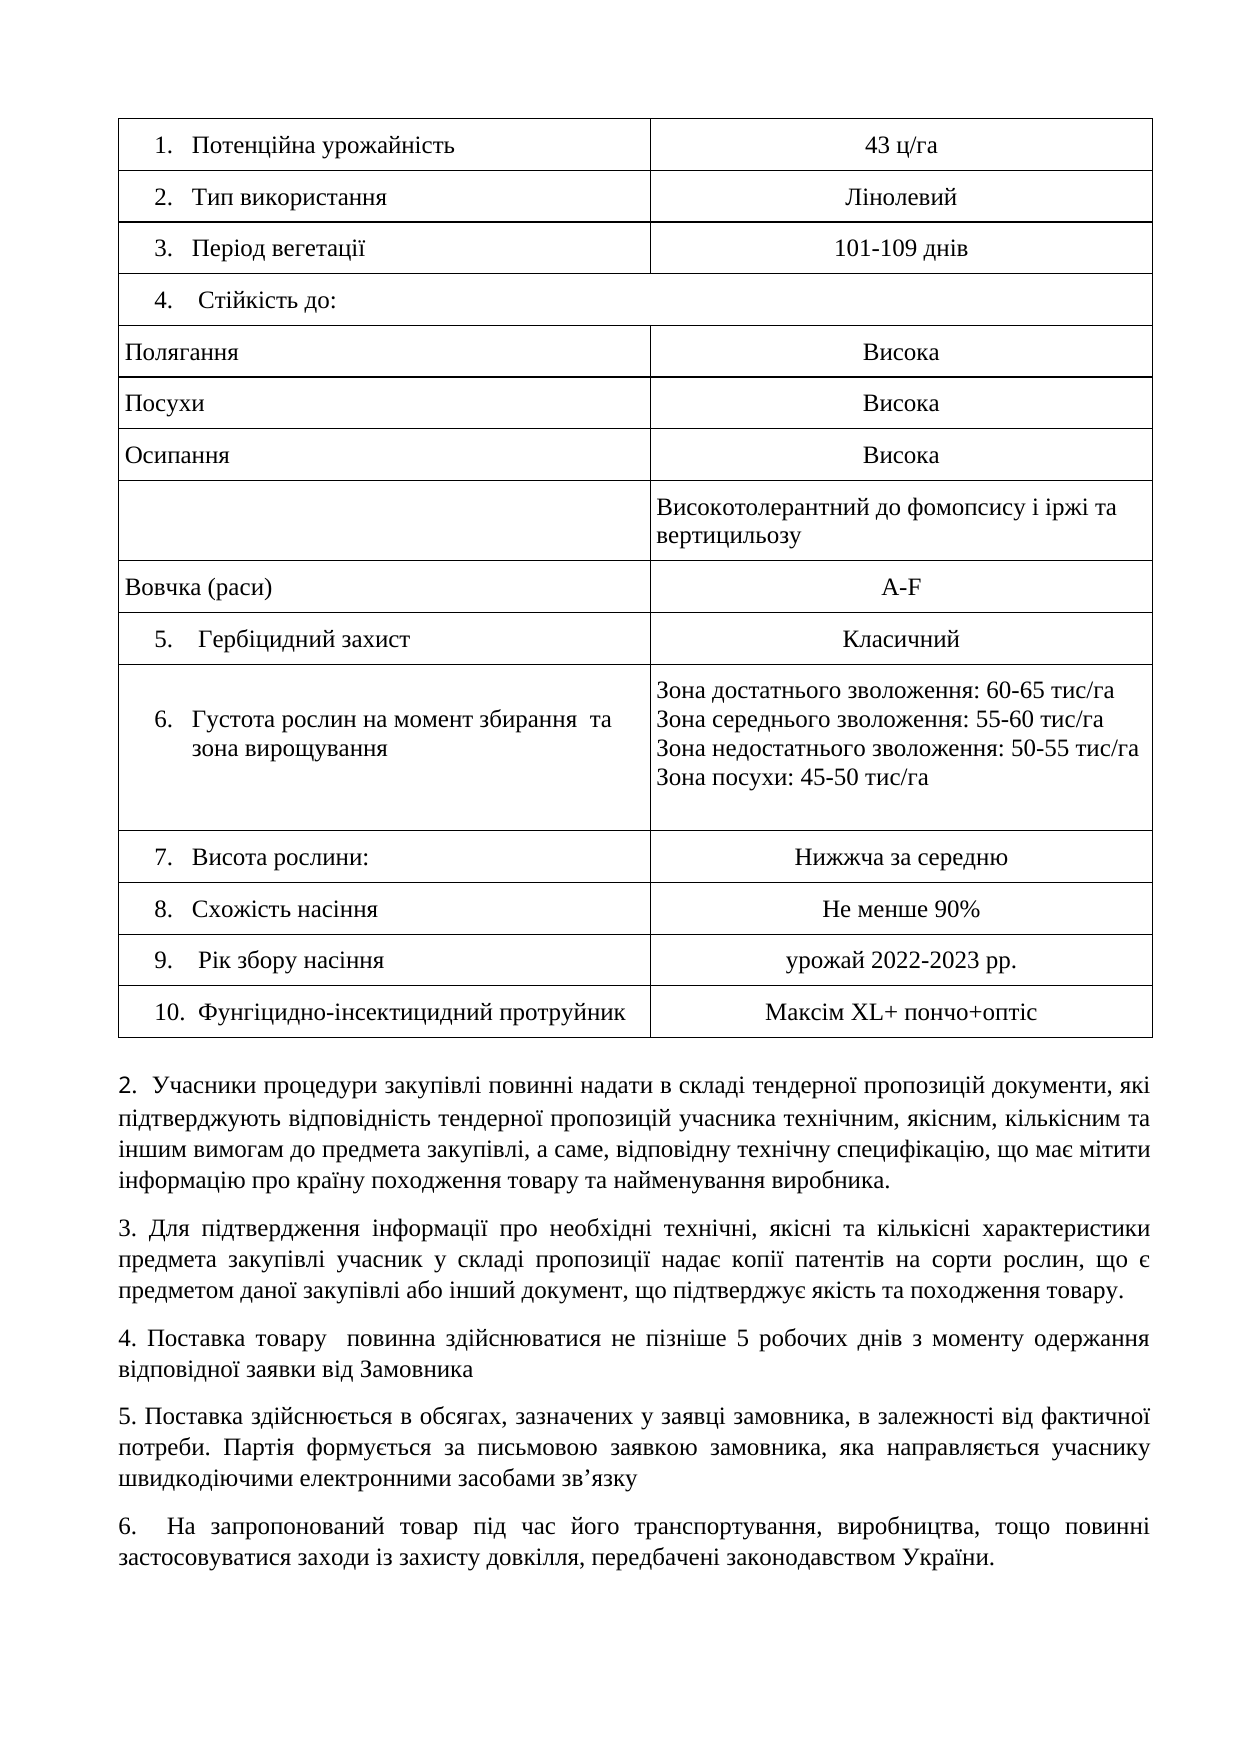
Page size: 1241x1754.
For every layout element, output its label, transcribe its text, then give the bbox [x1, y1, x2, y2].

table_cell Тип використання [119, 171, 650, 221]
table_cell Високотолерантний до фомопсису і іржі та вертицильозу [651, 481, 1152, 560]
table_cell Висока [651, 378, 1152, 428]
table_cell Густота рослин на момент збирання та зона вирощування [119, 665, 650, 830]
table_cell урожай 2022-2023 рр. [651, 935, 1152, 985]
table_cell Фунгіцидно-інсектицидний протруйник [119, 986, 650, 1037]
table_cell Лінолевий [651, 171, 1152, 221]
table_cell Потенційна урожайність [119, 119, 650, 170]
text 6. На запропонований товар під час його транспортування, виробництва, тощо повинні застосовуватися заходи із захисту довкілля, передбачені законодавством України. [118, 1511, 1152, 1571]
table_cell Висока [651, 326, 1152, 376]
table_cell Період вегетації [119, 223, 650, 273]
table_cell Осипання [119, 429, 650, 480]
table_cell Посухи [119, 378, 650, 428]
table_cell Класичний [651, 613, 1152, 663]
table_cell Максім XL+ пончо+оптіс [651, 986, 1152, 1037]
text 2. Учасники процедури закупівлі повинні надати в складі тендерної пропозицій документи, які підтверджують відповідність тендерної пропозицій учасника технічним, якісним, кількісним та іншим вимогам до предмета закупівлі, а саме, відповідну технічну специфікацію, що має мітити інформацію про країну походження товару та найменування виробника. [118, 1069, 1152, 1194]
table_cell Вовчка (раси) [119, 561, 650, 612]
table_cell [119, 481, 650, 560]
table_cell A-F [651, 561, 1152, 612]
table_cell Схожість насіння [119, 883, 650, 933]
table_cell Стійкість до: [119, 274, 1152, 325]
table_cell 101-109 днів [651, 223, 1152, 273]
table_cell Висота рослини: [119, 831, 650, 882]
table_cell Нижжча за середню [651, 831, 1152, 882]
table_cell Рік збору насіння [119, 935, 650, 985]
text 3. Для підтвердження інформації про необхідні технічні, якісні та кількісні характеристики предмета закупівлі учасник у складі пропозиції надає копії патентів на сорти рослин, що є предметом даної закупівлі або інший документ, що підтверджує якість та походження товару. [118, 1213, 1152, 1304]
text 4. Поставка товару повинна здійснюватися не пізніше 5 робочих днів з моменту одержання відповідної заявки від Замовника [118, 1323, 1152, 1382]
table_cell 43 ц/га [651, 119, 1152, 170]
text 5. Поставка здійснюється в обсягах, зазначених у заявці замовника, в залежності від фактичної потреби. Партія формується за письмовою заявкою замовника, яка направляється учаснику швидкодіючими електронними засобами зв’язку [118, 1401, 1152, 1492]
table_cell Висока [651, 429, 1152, 480]
table_cell Полягання [119, 326, 650, 376]
table_cell Не менше 90% [651, 883, 1152, 933]
table_cell Гербіцидний захист [119, 613, 650, 663]
table_cell Зона достатнього зволоження: 60-65 тис/га Зона середнього зволоження: 55-60 тис/га Зона недостатнього зволоження: 50-55 тис/га Зона посухи: 45-50 тис/га [651, 665, 1152, 830]
